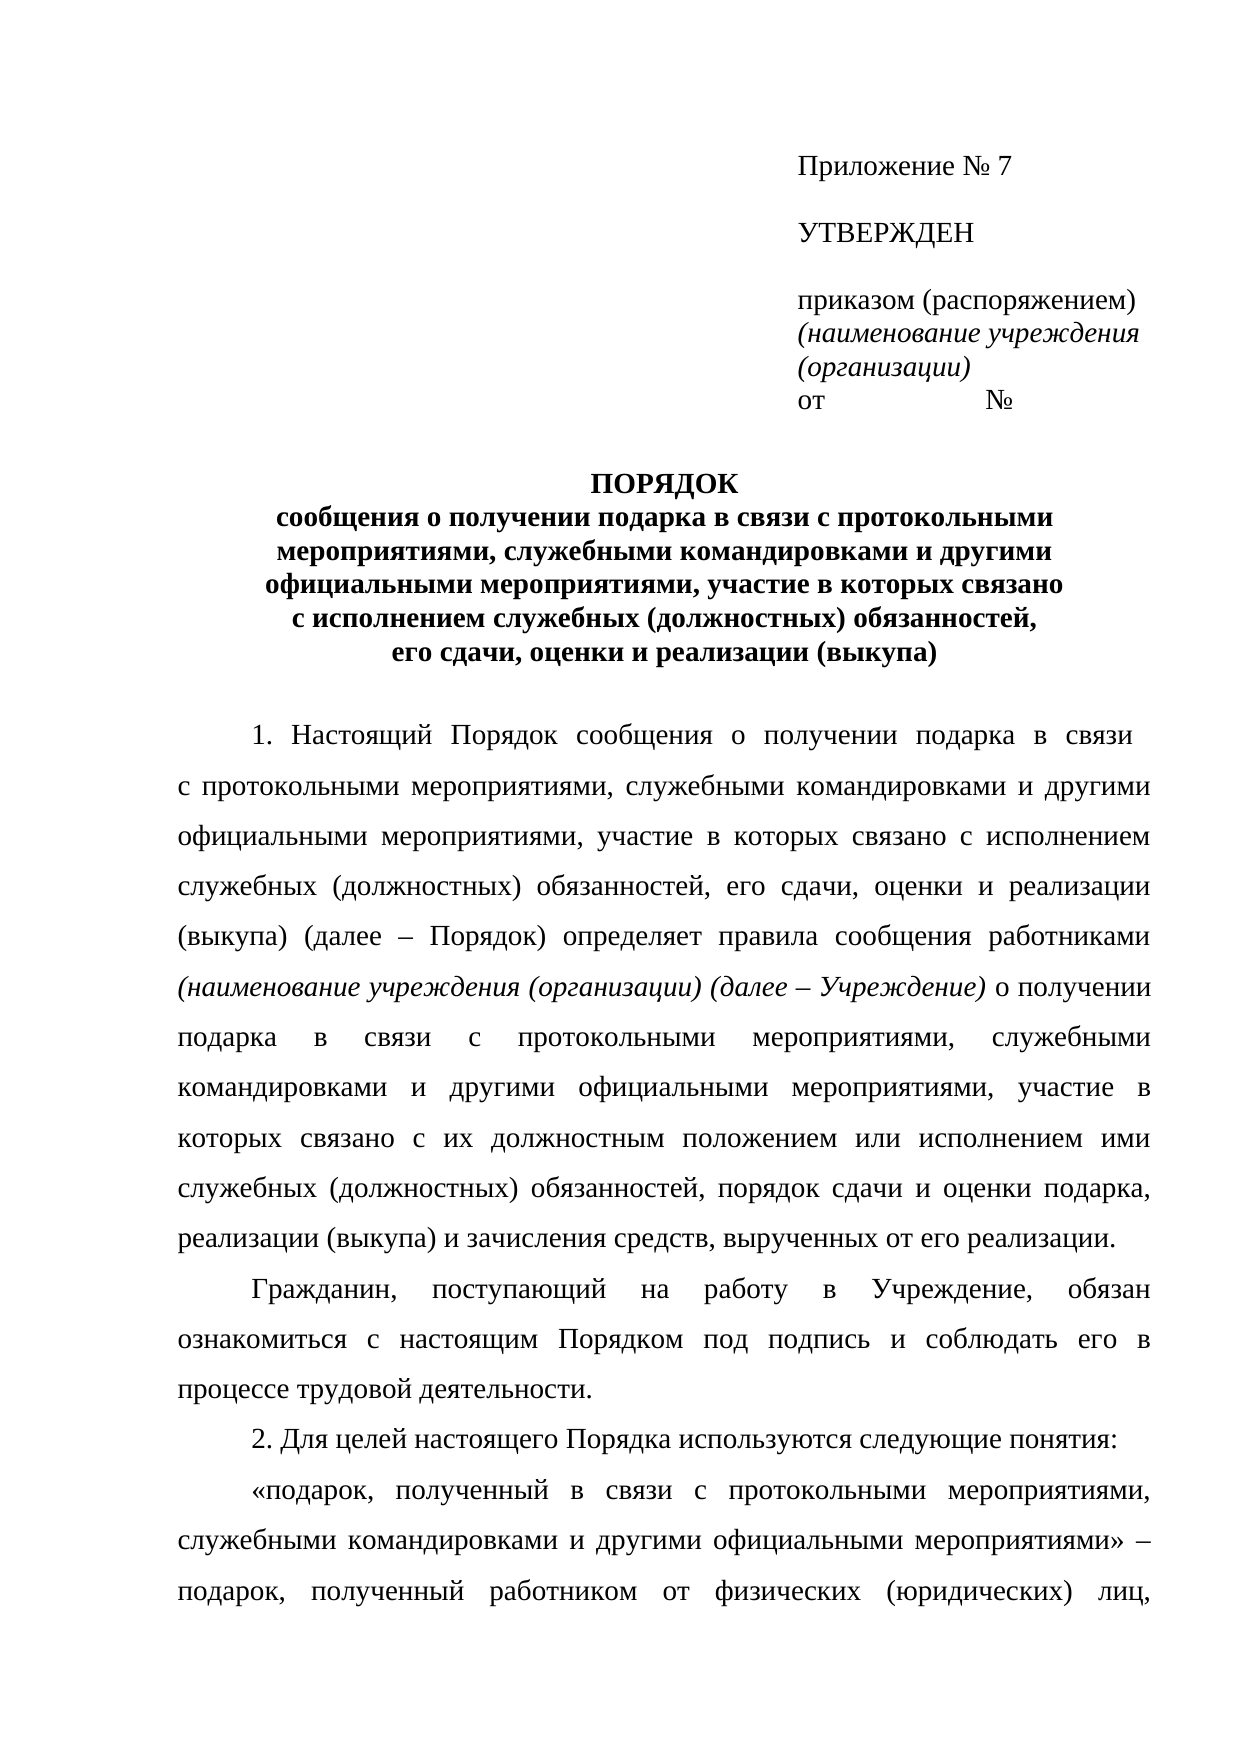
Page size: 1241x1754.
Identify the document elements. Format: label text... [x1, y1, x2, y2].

text сообщения о получении подарка в связи с протокольными мероприятиями, служебными командировками и другими официальными мероприятиями, участие в которых связано [177, 499, 1152, 600]
text 1. Настоящий Порядок сообщения о получении подарка в связи с протокольными мероприятиями, служебными командировками и другими официальными мероприятиями, участие в которых связано с исполнением служебных (должностных) обязанностей, его сдачи, оценки и реализации (выкупа) (далее – Порядок) определяет правила сообщения работниками (наименование учреждения (организации) (далее – Учреждение) о получении подарка в связи с протокольными мероприятиями, служебными командировками и другими официальными мероприятиями, участие в которых связано с их должностным положением или исполнением ими служебных (должностных) обязанностей, порядок сдачи и оценки подарка, реализации (выкупа) и зачисления средств, вырученных от его реализации. [177, 717, 1152, 1254]
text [177, 1472, 1152, 1606]
text с исполнением служебных (должностных) обязанностей, [177, 600, 1152, 634]
text ПОРЯДОК [177, 466, 1152, 499]
text Приложение № 7 [797, 148, 1152, 181]
text УТВЕРЖДЕН [797, 215, 1152, 248]
text от № [797, 382, 1152, 416]
text приказом (распоряжением) (наименование учреждения (организации) [797, 282, 1152, 382]
text его сдачи, оценки и реализации (выкупа) [177, 634, 1152, 667]
text Гражданин, поступающий на работу в Учреждение, обязан ознакомиться с настоящим Порядком под подпись и соблюдать его в процессе трудовой деятельности. [177, 1271, 1152, 1405]
text 2. Для целей настоящего Порядка используются следующие понятия: [177, 1422, 1152, 1455]
